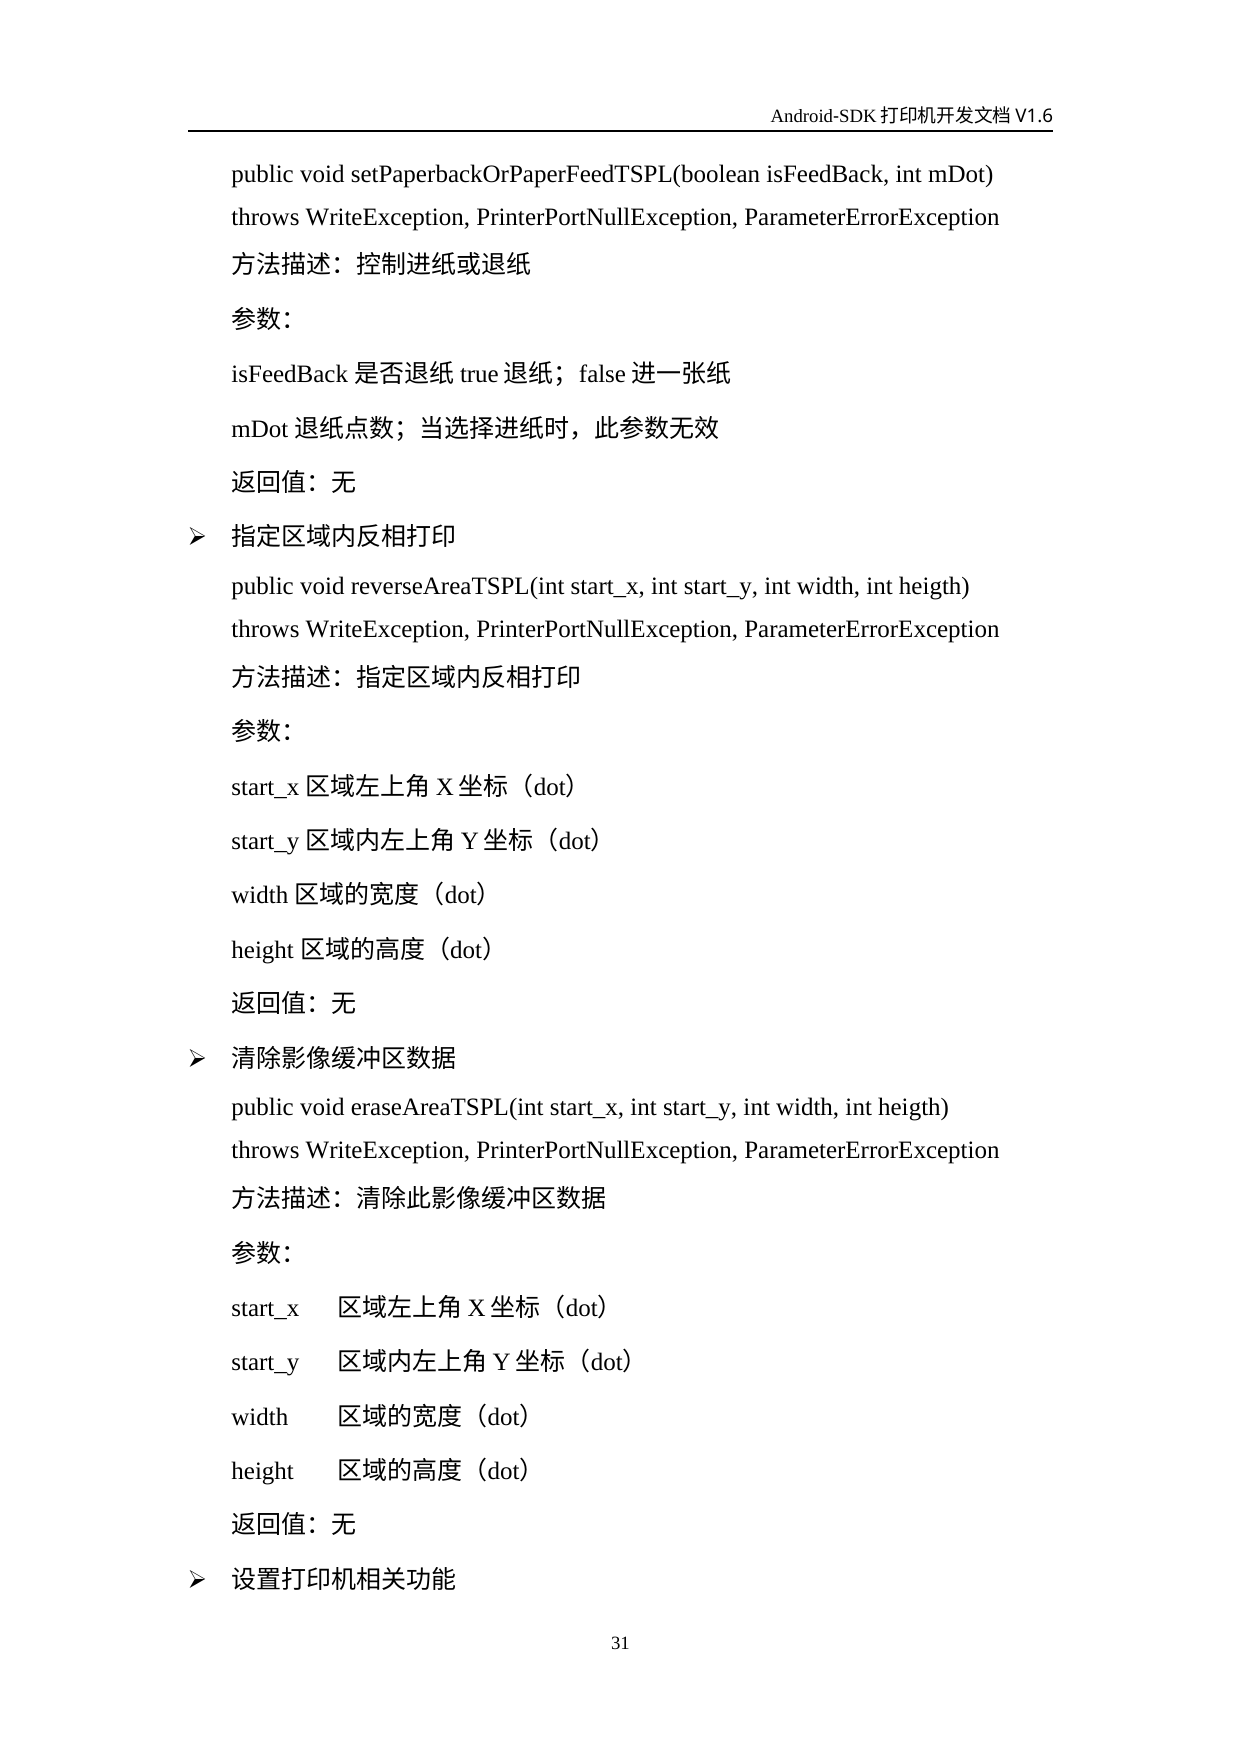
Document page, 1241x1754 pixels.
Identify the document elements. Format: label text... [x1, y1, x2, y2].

text width 区域的宽度（dot） [231, 875, 1053, 911]
text 返回值：无 [231, 1505, 1053, 1541]
text public void eraseAreaTSPL(int start_x, int start_y, int width, int heigth) [231, 1092, 1053, 1121]
text public void reverseAreaTSPL(int start_x, int start_y, int width, int heigth) [231, 571, 1053, 600]
text mDot 退纸点数；当选择进纸时，此参数无效 [231, 408, 1053, 444]
text throws WriteException, PrinterPortNullException, ParameterErrorException [231, 202, 1053, 231]
text width 区域的宽度（dot） [231, 1396, 1053, 1432]
text start_x 区域左上角X坐标（dot） [231, 766, 1053, 802]
text 方法描述：清除此影像缓冲区数据 [231, 1179, 1053, 1215]
list 指定区域内反相打印 [187, 517, 1053, 553]
text public void setPaperbackOrPaperFeedTSPL(boolean isFeedBack, int mDot) [231, 159, 1053, 187]
text throws WriteException, PrinterPortNullException, ParameterErrorException [231, 1136, 1053, 1164]
text start_x 区域左上角X坐标（dot） [231, 1287, 1053, 1324]
text throws WriteException, PrinterPortNullException, ParameterErrorException [231, 614, 1053, 643]
text start_y 区域内左上角Y坐标（dot） [231, 1342, 1053, 1378]
text isFeedBack 是否退纸 true退纸；false进一张纸 [231, 354, 1053, 390]
text 参数： [231, 1233, 1053, 1269]
text start_y 区域内左上角Y坐标（dot） [231, 821, 1053, 857]
text 参数： [231, 712, 1053, 748]
text height 区域的高度（dot） [231, 929, 1053, 966]
text 返回值：无 [231, 462, 1053, 499]
text 返回值：无 [231, 984, 1053, 1020]
text 参数： [231, 299, 1053, 336]
list 清除影像缓冲区数据 [187, 1038, 1053, 1074]
text height 区域的高度（dot） [231, 1451, 1053, 1487]
text 方法描述：指定区域内反相打印 [231, 657, 1053, 694]
list 设置打印机相关功能 [187, 1559, 1053, 1596]
text 方法描述：控制进纸或退纸 [231, 245, 1053, 281]
